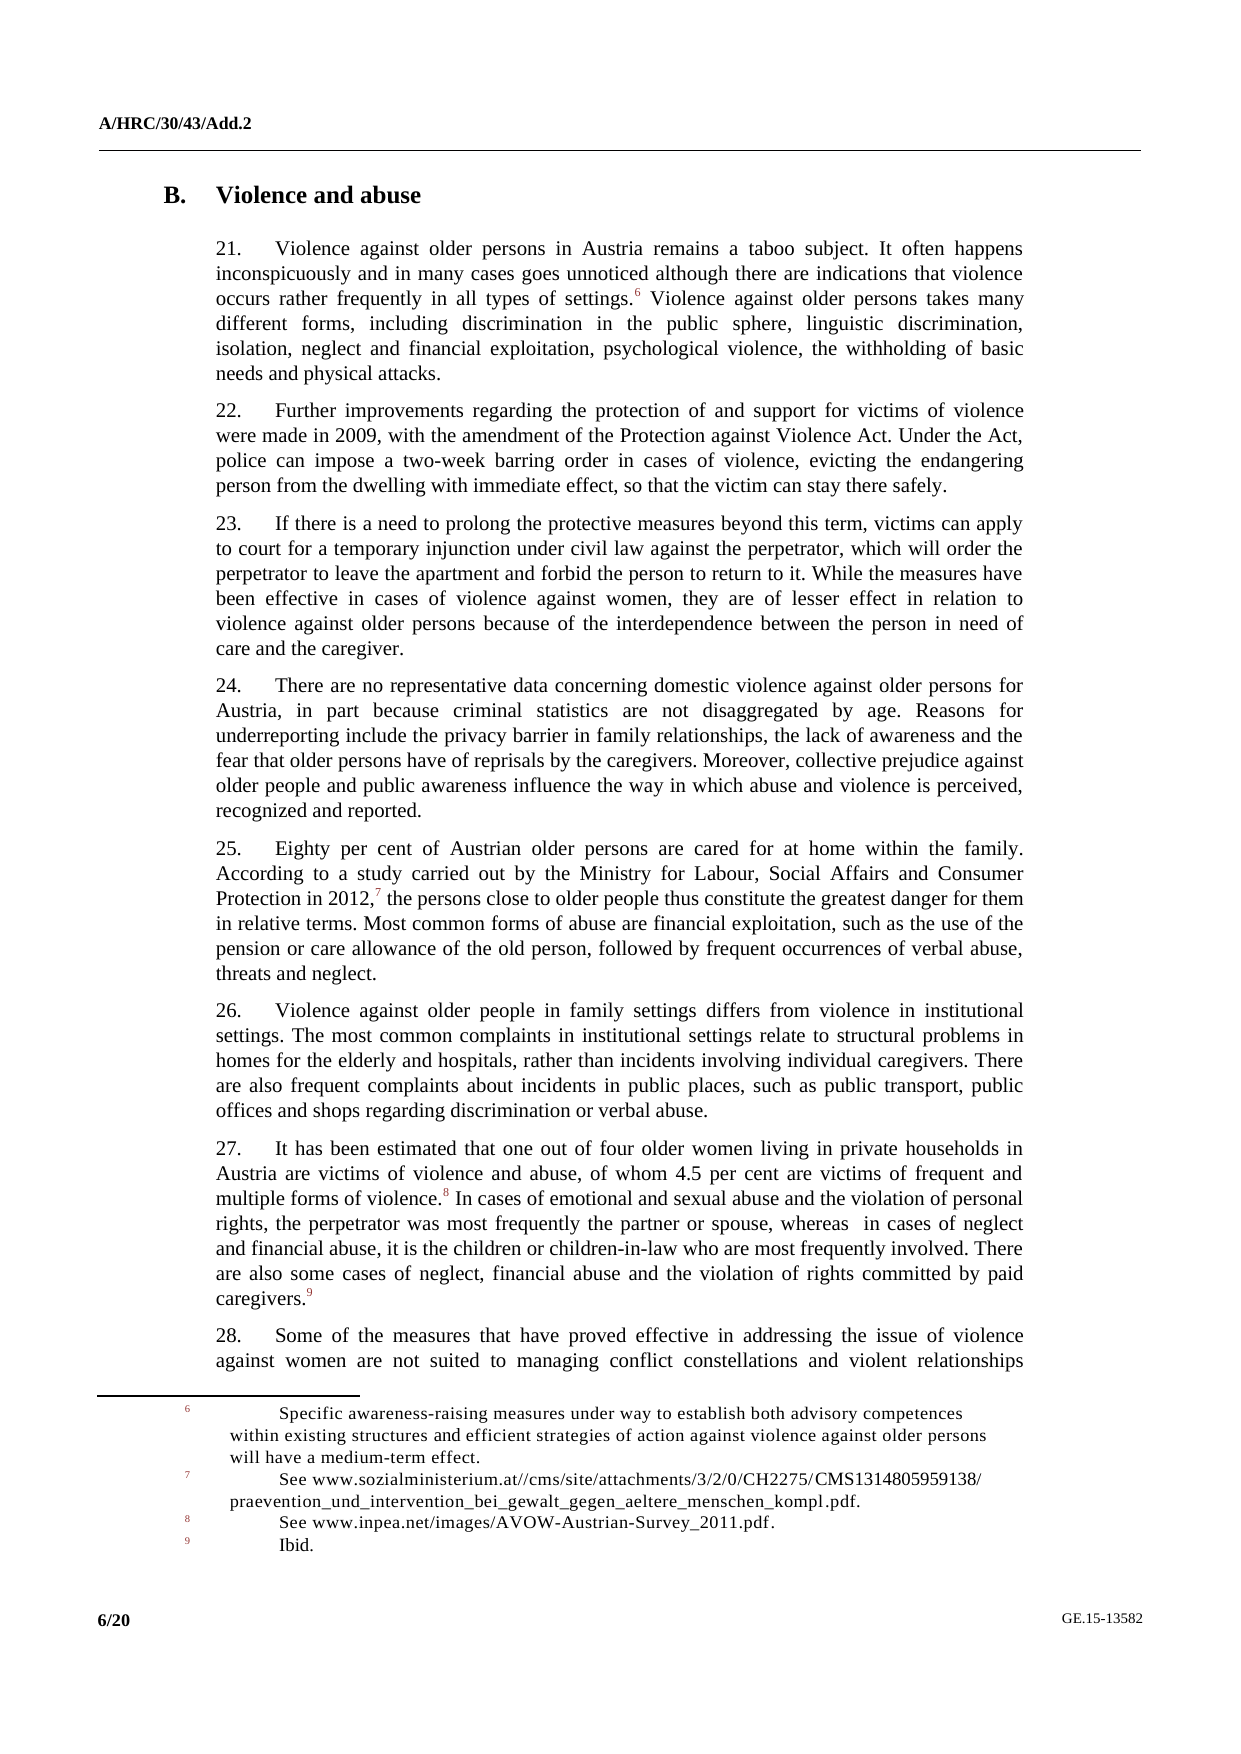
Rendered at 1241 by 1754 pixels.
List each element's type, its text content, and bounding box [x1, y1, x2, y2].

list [216, 1322, 1024, 1372]
list Eighty per cent of Austrian older persons are cared for at home within the family. According to a study carried out by the Ministry for Labour, Social Affairs and Consumer Protection in 2012, the persons close to older people thus constitute the greatest danger for them in relative terms. Most common forms of abuse are financial exploitation, such as the use of the pension or care allowance of the old person, followed by frequent occurrences of verbal abuse, threats and neglect. [216, 834, 1024, 984]
text B. Violence and abuse [97, 181, 1024, 209]
list Further improvements regarding the protection of and support for victims of violence were made in 2009, with the amendment of the Protection against Violence Act. Under the Act, police can impose a two-week barring order in cases of violence, evicting the endangering person from the dwelling with immediate effect, so that the victim can stay there safely. [216, 397, 1024, 497]
list Violence against older people in family settings differs from violence in institutional settings. The most common complaints in institutional settings relate to structural problems in homes for the elderly and hospitals, rather than incidents involving individual caregivers. There are also frequent complaints about incidents in public places, such as public transport, public offices and shops regarding discrimination or verbal abuse. [216, 997, 1024, 1122]
list Violence against older persons in Austria remains a taboo subject. It often happens inconspicuously and in many cases goes unnoticed although there are indications that violence occurs rather frequently in all types of settings. Violence against older persons takes many different forms, including discrimination in the public sphere, linguistic discrimination, isolation, neglect and financial exploitation, psychological violence, the withholding of basic needs and physical attacks. [216, 234, 1024, 384]
list If there is a need to prolong the protective measures beyond this term, victims can apply to court for a temporary injunction under civil law against the perpetrator, which will order the perpetrator to leave the apartment and forbid the person to return to it. While the measures have been effective in cases of violence against women, they are of lesser effect in relation to violence against older persons because of the interdependence between the person in need of care and the caregiver. [216, 509, 1024, 659]
list There are no representative data concerning domestic violence against older persons for Austria, in part because criminal statistics are not disaggregated by age. Reasons for underreporting include the privacy barrier in family relationships, the lack of awareness and the fear that older persons have of reprisals by the caregivers. Moreover, collective prejudice against older people and public awareness influence the way in which abuse and violence is perceived, recognized and reported. [216, 672, 1024, 822]
list It has been estimated that one out of four older women living in private households in Austria are victims of violence and abuse, of whom 4.5 per cent are victims of frequent and multiple forms of violence. In cases of emotional and sexual abuse and the violation of personal rights, the perpetrator was most frequently the partner or spouse, whereas in cases of neglect and financial abuse, it is the children or children-in-law who are most frequently involved. There are also some cases of neglect, financial abuse and the violation of rights committed by paid caregivers. [216, 1134, 1024, 1309]
